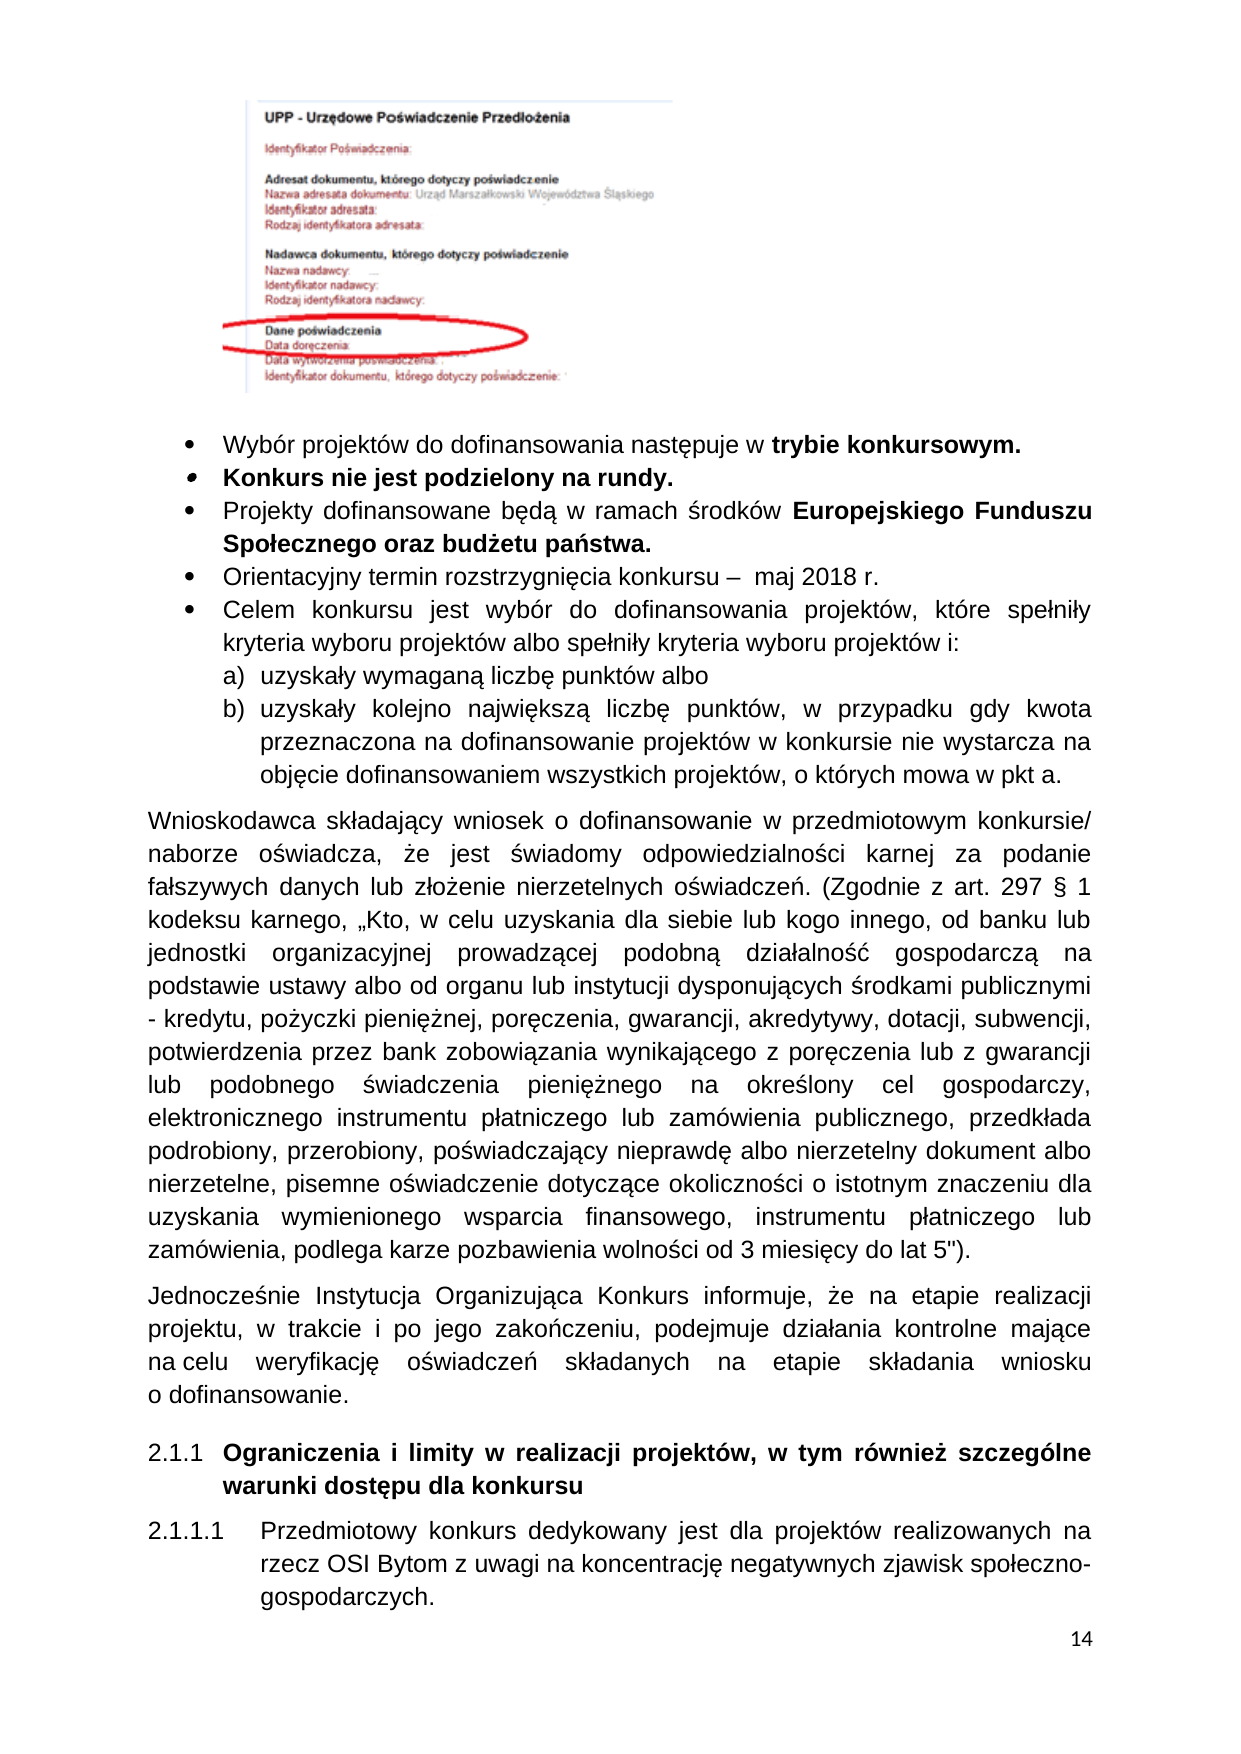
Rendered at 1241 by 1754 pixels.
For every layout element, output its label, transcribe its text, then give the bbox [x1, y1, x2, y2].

text Jednocześnie Instytucja Organizująca Konkurs informuje, że na etapie realizacji projektu, w trakcie i po jego zakończeniu, podejmuje działania kontrolne mające na celu weryfikację oświadczeń składanych na etapie składania wniosku o dofinansowanie. [148, 1281, 1093, 1408]
list Przedmiotowy konkurs dedykowany jest dla projektów realizowanych na rzecz OSI Bytom z uwagi na koncentrację negatywnych zjawisk społeczno-gospodarczych. [148, 1516, 1093, 1611]
list Konkurs nie jest podzielony na rundy. [185, 463, 1093, 492]
list Celem konkursu jest wybór do dofinansowania projektów, które spełniły kryteria wyboru projektów albo spełniły kryteria wyboru projektów i: [185, 595, 1093, 657]
text Wnioskodawca składający wniosek o dofinansowanie w przedmiotowym konkursie/ naborze oświadcza, że jest świadomy odpowiedzialności karnej za podanie fałszywych danych lub złożenie nierzetelnych oświadczeń. (Zgodnie z art. 297 § 1 kodeksu karnego, „Kto, w celu uzyskania dla siebie lub kogo innego, od banku lub jednostki organizacyjnej prowadzącej podobną działalność gospodarczą na podstawie ustawy albo od organu lub instytucji dysponujących środkami publicznymi - kredytu, pożyczki pieniężnej, poręczenia, gwarancji, akredytywy, dotacji, subwencji, potwierdzenia przez bank zobowiązania wynikającego z poręczenia lub z gwarancji lub podobnego świadczenia pieniężnego na określony cel gospodarczy, elektronicznego instrumentu płatniczego lub zamówienia publicznego, przedkłada podrobiony, przerobiony, poświadczający nieprawdę albo nierzetelny dokument albo nierzetelne, pisemne oświadczenie dotyczące okoliczności o istotnym znaczeniu dla uzyskania wymienionego wsparcia finansowego, instrumentu płatniczego lub zamówienia, podlega karze pozbawienia wolności od 3 miesięcy do lat 5"). [148, 806, 1093, 1264]
picture [222, 100, 673, 393]
list Wybór projektów do dofinansowania następuje w trybie konkursowym. [185, 429, 1093, 458]
list uzyskały kolejno największą liczbę punktów, w przypadku gdy kwota przeznaczona na dofinansowanie projektów w konkursie nie wystarcza na objęcie dofinansowaniem wszystkich projektów, o których mowa w pkt a. [223, 694, 1093, 789]
subtitle Ograniczenia i limity w realizacji projektów, w tym również szczególne warunki dostępu dla konkursu [148, 1438, 1093, 1499]
list Orientacyjny termin rozstrzygnięcia konkursu – maj 2018 r. [185, 562, 1093, 591]
list Projekty dofinansowane będą w ramach środków Europejskiego Funduszu Społecznego oraz budżetu państwa. [185, 496, 1093, 558]
list uzyskały wymaganą liczbę punktów albo [223, 661, 1093, 690]
